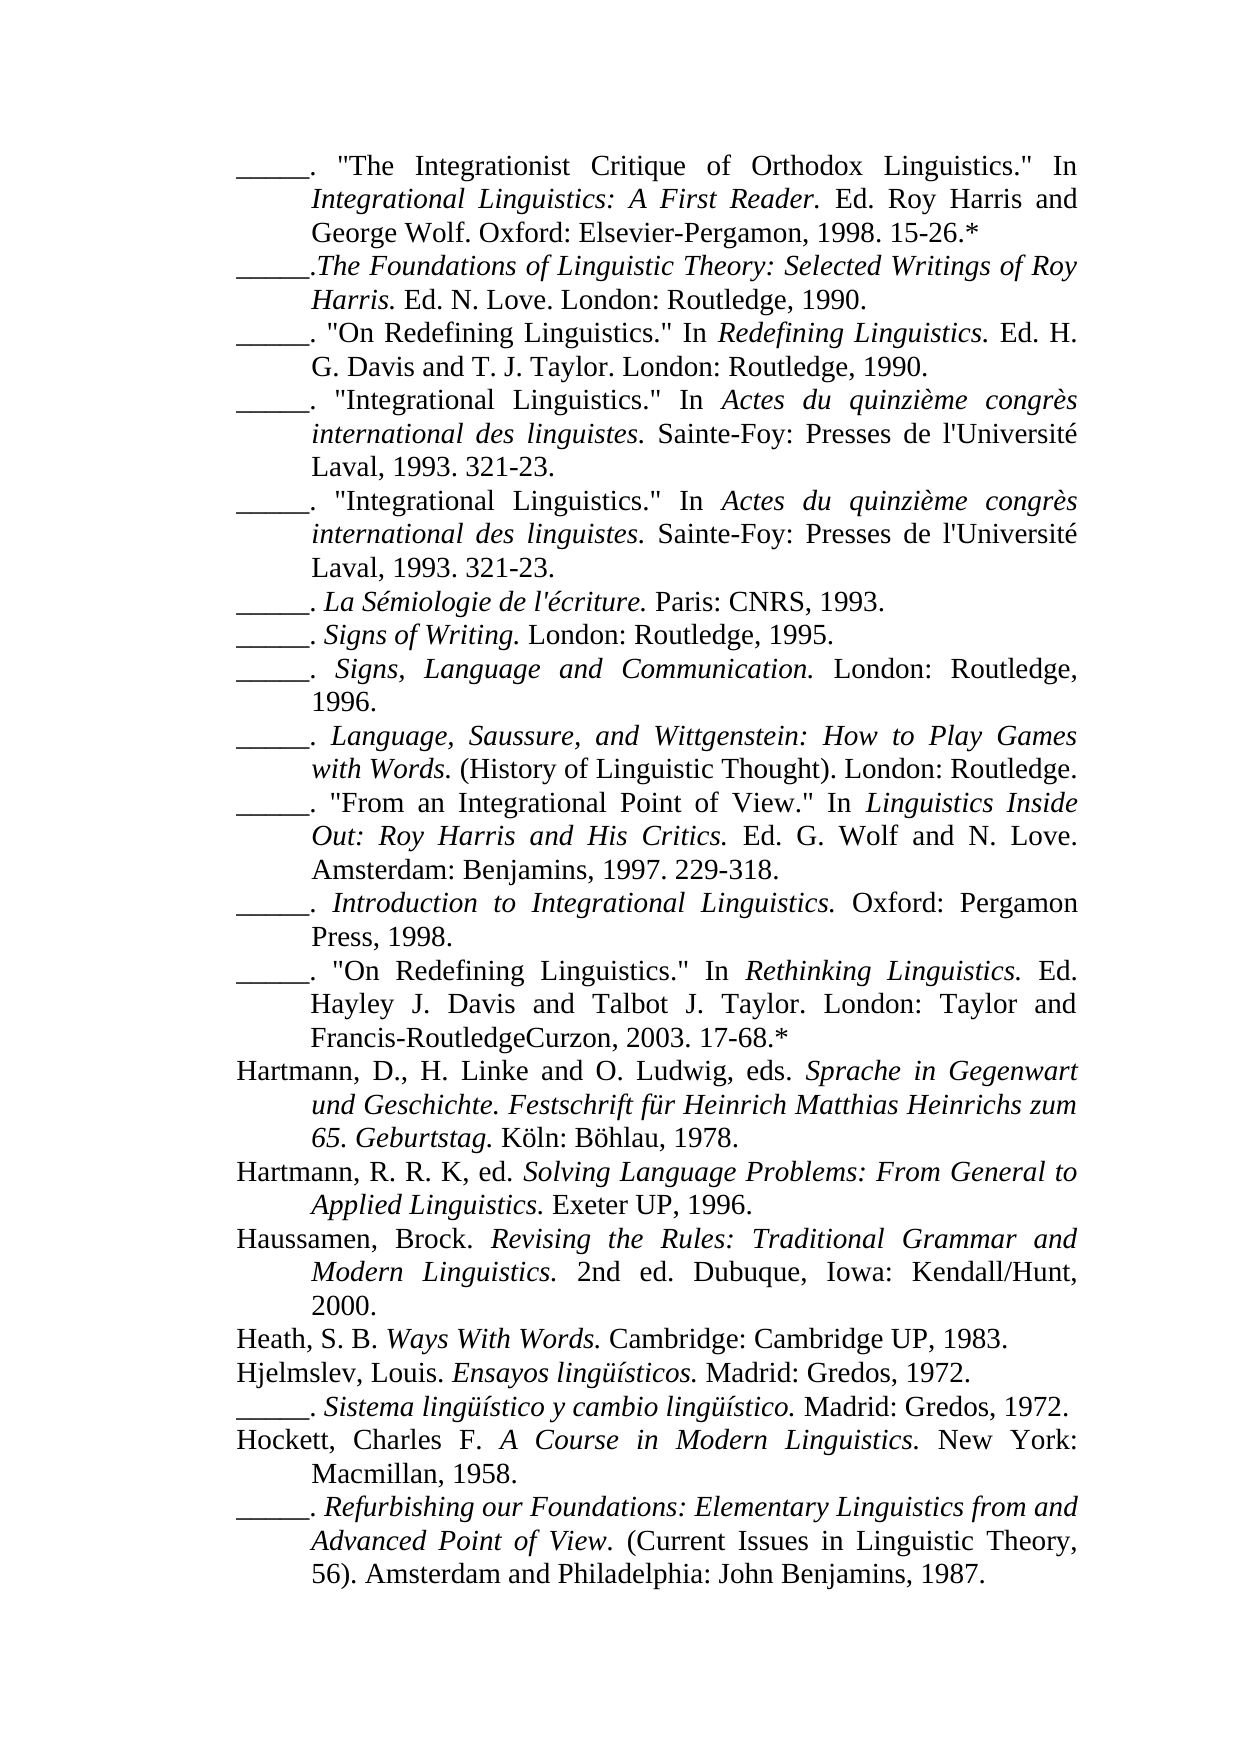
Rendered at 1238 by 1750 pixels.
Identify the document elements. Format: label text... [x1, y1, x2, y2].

text Heath, S. B. Ways With Words. Cambridge: Cambridge UP, 1983. [236, 1322, 1078, 1355]
text _____. "On Redefining Linguistics." In Redefining Linguistics. Ed. H. G. Davis and T. J. Taylor. London: Routledge, 1990. [236, 315, 1078, 382]
text _____. Signs, Language and Communication. London: Routledge, 1996. [236, 651, 1078, 718]
text _____. "On Redefining Linguistics." In Rethinking Linguistics. Ed. Hayley J. Davis and Talbot J. Taylor. London: Taylor and Francis-RoutledgeCurzon, 2003. 17-68.* [236, 953, 1078, 1053]
text _____. Sistema lingüístico y cambio lingüístico. Madrid: Gredos, 1972. [236, 1389, 1078, 1422]
text Hartmann, D., H. Linke and O. Ludwig, eds. Sprache in Gegenwart und Geschichte. Festschrift für Heinrich Matthias Heinrichs zum 65. Geburtstag. Köln: Böhlau, 1978. [236, 1053, 1078, 1154]
text _____. Signs of Writing. London: Routledge, 1995. [236, 617, 1078, 651]
text _____.The Foundations of Linguistic Theory: Selected Writings of Roy Harris. Ed. N. Love. London: Routledge, 1990. [236, 248, 1078, 315]
text Hjelmslev, Louis. Ensayos lingüísticos. Madrid: Gredos, 1972. [236, 1355, 1078, 1389]
text _____. "From an Integrational Point of View." In Linguistics Inside Out: Roy Harris and His Critics. Ed. G. Wolf and N. Love. Amsterdam: Benjamins, 1997. 229-318. [236, 785, 1078, 886]
text Hartmann, R. R. K, ed. Solving Language Problems: From General to Applied Linguistics. Exeter UP, 1996. [236, 1154, 1078, 1221]
text _____. La Sémiologie de l'écriture. Paris: CNRS, 1993. [236, 584, 1078, 617]
text _____. Introduction to Integrational Linguistics. Oxford: Pergamon Press, 1998. [236, 886, 1078, 953]
text _____. "Integrational Linguistics." In Actes du quinzième congrès international des linguistes. Sainte-Foy: Presses de l'Université Laval, 1993. 321-23. [236, 483, 1078, 584]
text _____. Refurbishing our Foundations: Elementary Linguistics from and Advanced Point of View. (Current Issues in Linguistic Theory, 56). Amsterdam and Philadelphia: John Benjamins, 1987. [236, 1489, 1078, 1590]
text _____. Language, Saussure, and Wittgenstein: How to Play Games with Words. (History of Linguistic Thought). London: Routledge. [236, 718, 1078, 785]
text Haussamen, Brock. Revising the Rules: Traditional Grammar and Modern Linguistics. 2nd ed. Dubuque, Iowa: Kendall/Hunt, 2000. [236, 1221, 1078, 1322]
text Hockett, Charles F. A Course in Modern Linguistics. New York: Macmillan, 1958. [236, 1422, 1078, 1489]
text _____. "Integrational Linguistics." In Actes du quinzième congrès international des linguistes. Sainte-Foy: Presses de l'Université Laval, 1993. 321-23. [236, 382, 1078, 483]
text _____. "The Integrationist Critique of Orthodox Linguistics." In Integrational Linguistics: A First Reader. Ed. Roy Harris and George Wolf. Oxford: Elsevier-Pergamon, 1998. 15-26.* [236, 148, 1078, 248]
